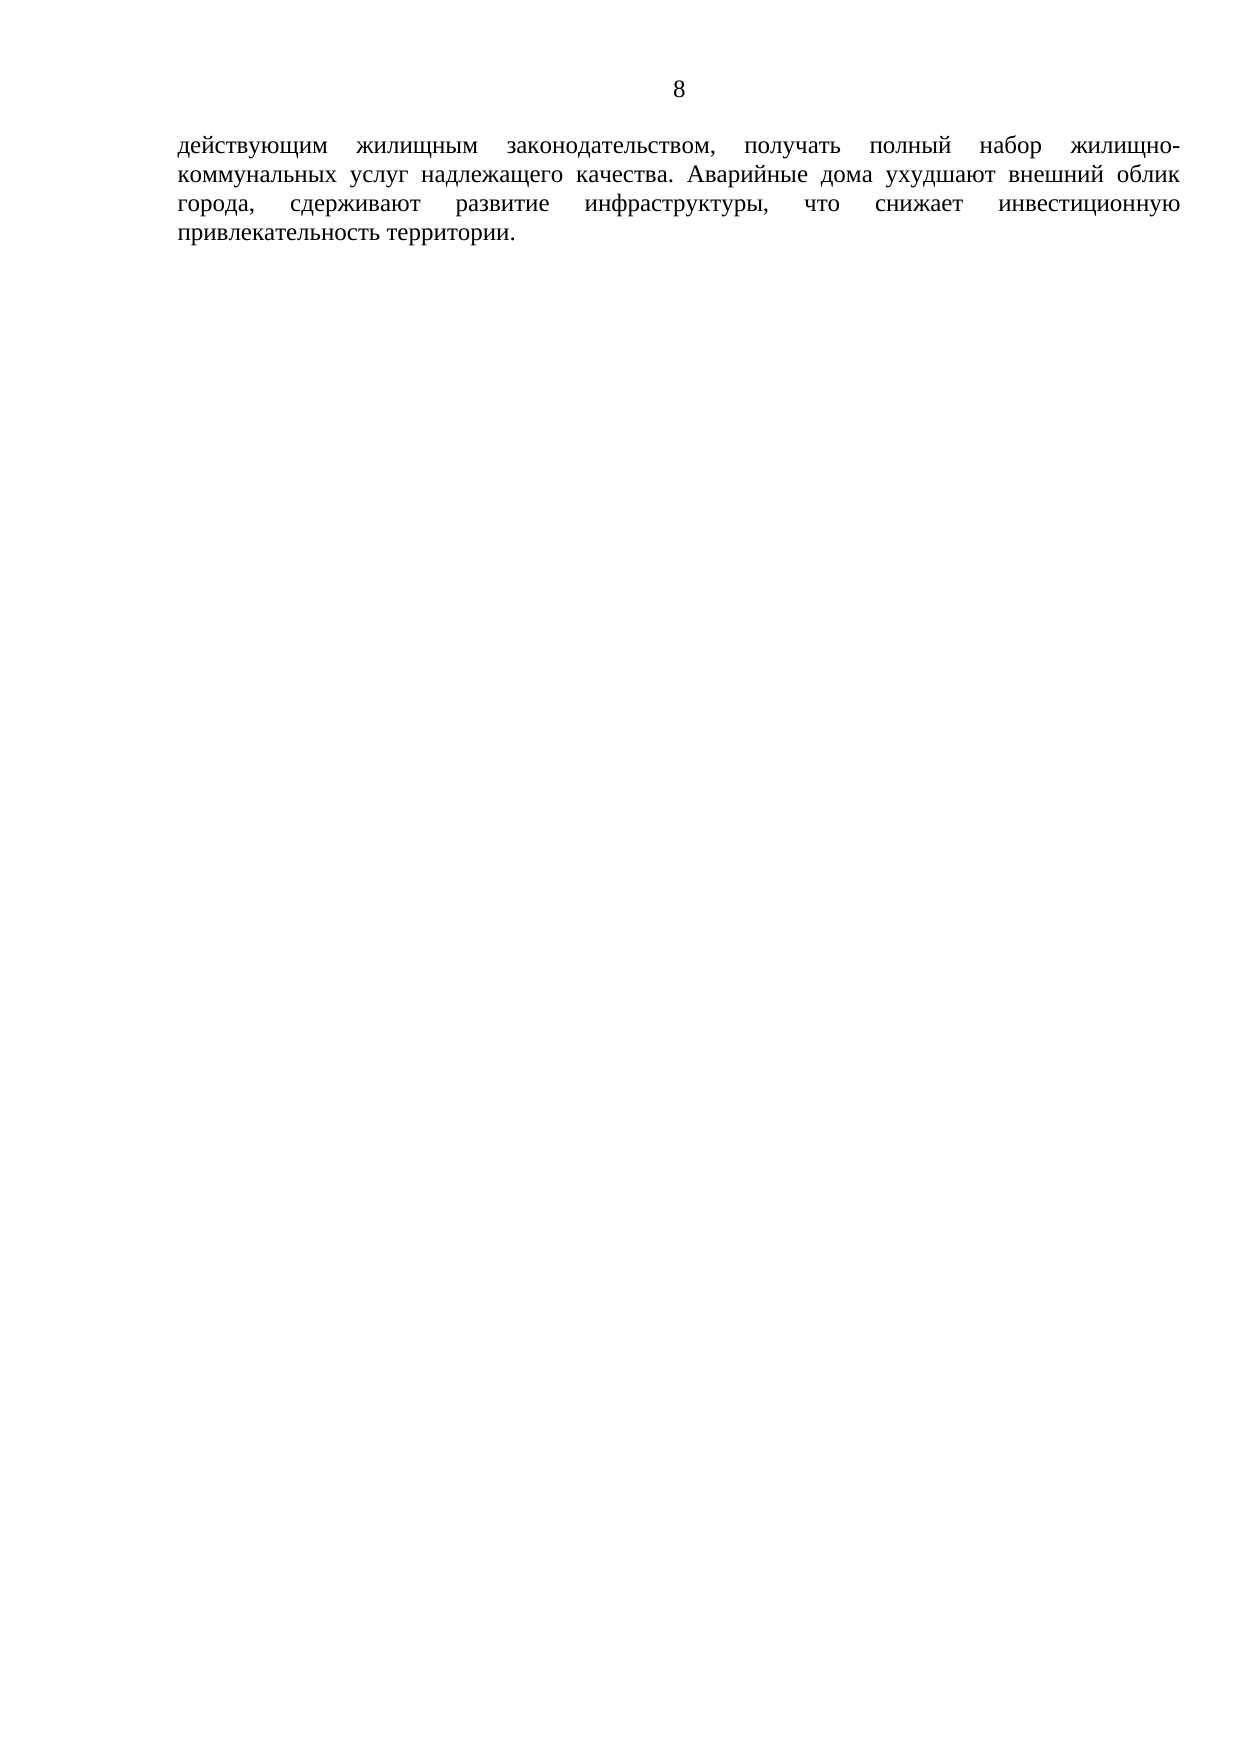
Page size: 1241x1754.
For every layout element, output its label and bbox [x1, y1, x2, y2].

text [177, 131, 1181, 246]
